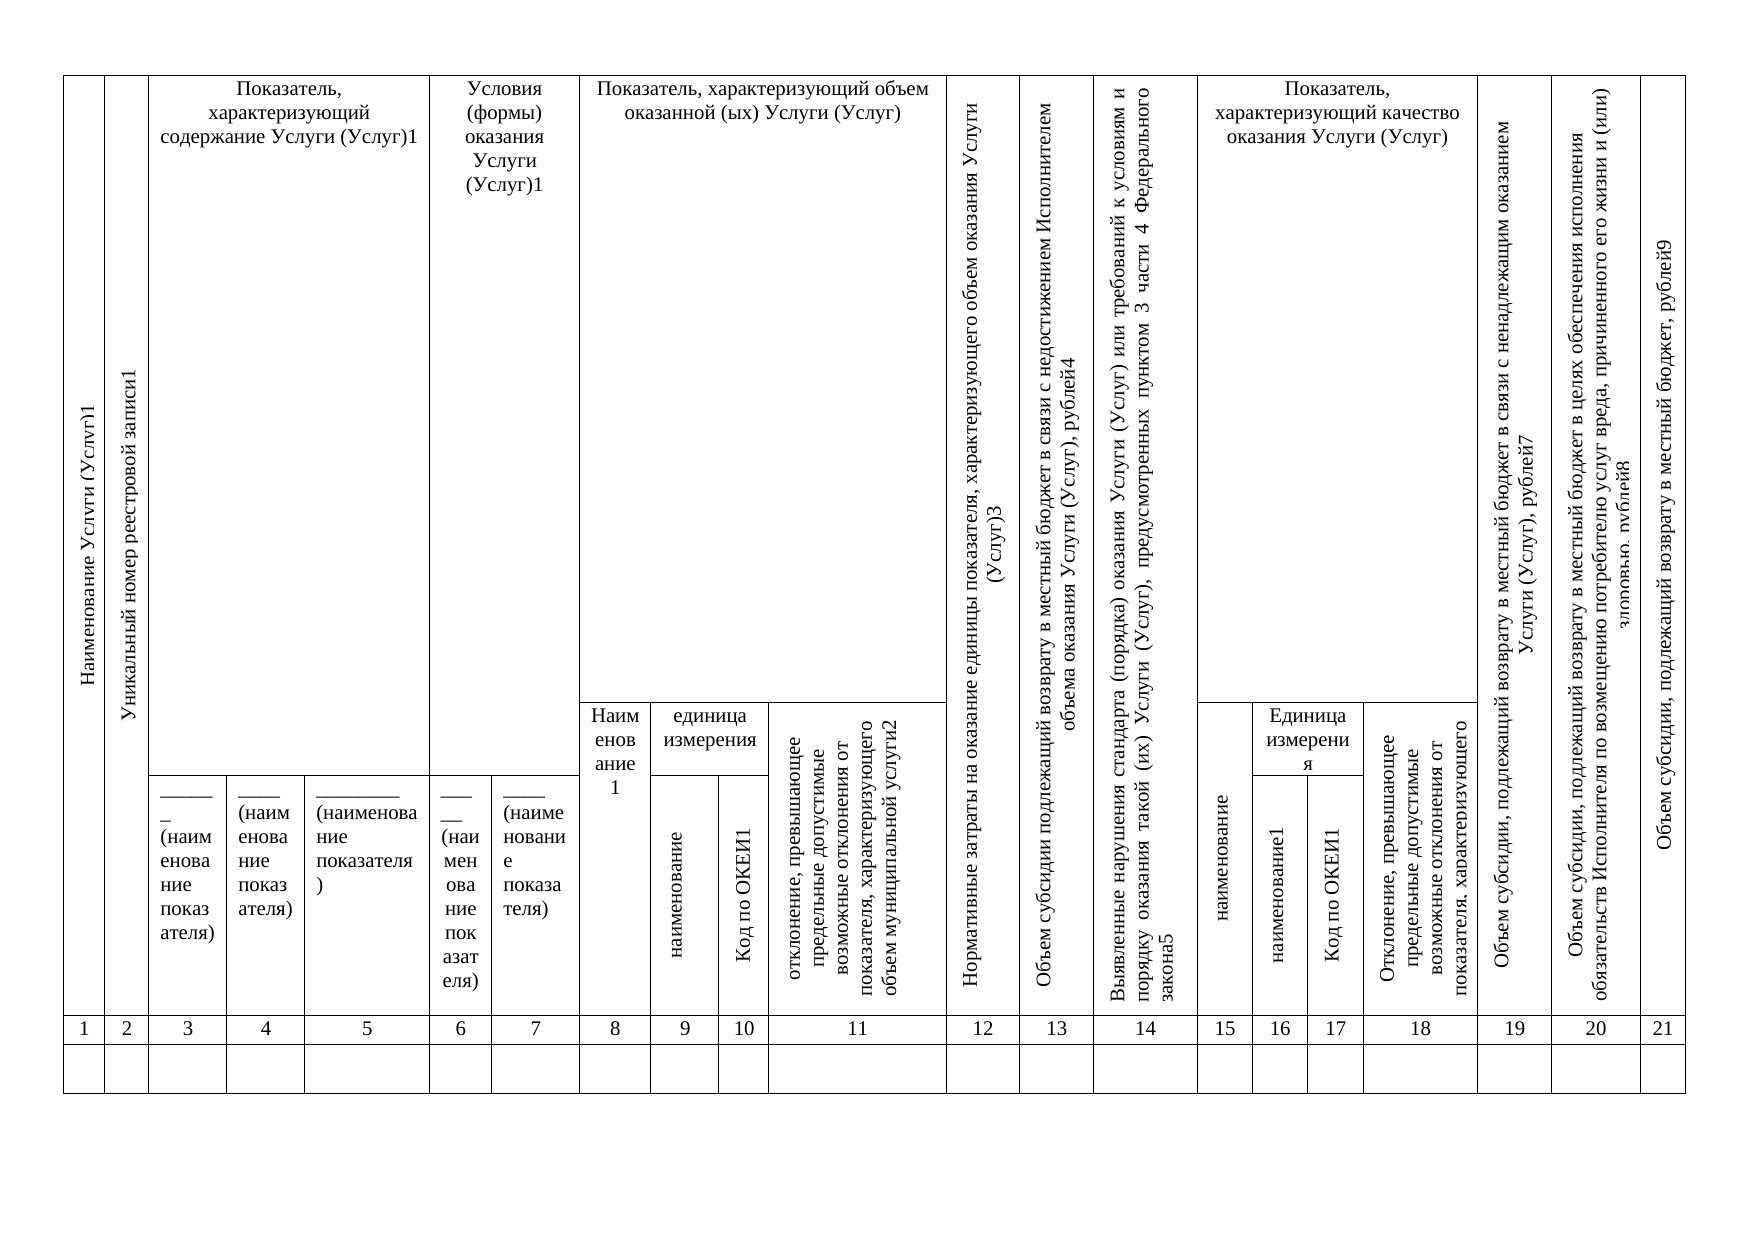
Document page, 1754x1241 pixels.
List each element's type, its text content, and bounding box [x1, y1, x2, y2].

table_cell ____ (наименование показателя) [492, 776, 579, 1015]
table_cell Код по ОКЕИ1 [719, 776, 768, 1015]
table_header Показатель, характеризующий качество оказания Услуги (Услуг) [1198, 76, 1477, 702]
table_cell [430, 1045, 491, 1093]
table_cell [580, 1045, 650, 1093]
table_cell 5 [305, 1016, 429, 1043]
table_cell 1 [64, 1016, 104, 1043]
table_cell 19 [1478, 1016, 1551, 1043]
table_cell наименование [651, 776, 718, 1015]
table_header Объем субсидии подлежащий возврату в местный бюджет в связи с недостижением Исполнителем объема оказания Услуги (Услуг), рублей4 [1020, 76, 1093, 1015]
table_cell [492, 1045, 579, 1093]
table_cell 21 [1641, 1016, 1685, 1043]
table_cell 8 [580, 1016, 650, 1043]
table_cell [651, 1045, 718, 1093]
table_header Нормативные затраты на оказание единицы показателя, характеризующего объем оказания Услуги (Услуг)3 [947, 76, 1019, 1015]
table_header Выявленные нарушения стандарта (порядка) оказания Услуги (Услуг) или требований к условиям и порядку оказания такой (их) Услуги (Услуг), предусмотренных пунктом 3 части 4 Федерального закона5 [1094, 76, 1197, 1015]
table_header Объем субсидии, подлежащий возврату в местный бюджет, рублей9 [1641, 76, 1685, 1015]
table_cell [64, 1045, 104, 1093]
table_cell [947, 1045, 1019, 1093]
table_cell 9 [651, 1016, 718, 1043]
table_cell единица измерения [651, 703, 768, 775]
table_cell [1253, 1045, 1307, 1093]
table_cell 6 [430, 1016, 491, 1043]
table_cell Отклонение, превышающее предельные допустимые возможные отклонения от показателя, характеризующего качество оказания Услуги (Услуг) [1364, 703, 1477, 1015]
table_cell 11 [769, 1016, 946, 1043]
table_cell [227, 1045, 304, 1093]
table_cell ____ (наименование показателя) [227, 776, 304, 1015]
table_cell Наименование1 [580, 703, 650, 1015]
table_cell наименование [1198, 703, 1252, 1015]
table_cell Единица измерения [1253, 703, 1363, 775]
table_cell 15 [1198, 1016, 1252, 1043]
table_cell [1552, 1045, 1640, 1093]
table_cell 7 [492, 1016, 579, 1043]
table_header Наименование Услуги (Услуг)1 [64, 76, 104, 1015]
table_cell 14 [1094, 1016, 1197, 1043]
table_cell [1020, 1045, 1093, 1093]
table_cell ______ (наименование показателя) [149, 776, 226, 1015]
table_cell наименование1 [1253, 776, 1307, 1015]
table_cell 4 [227, 1016, 304, 1043]
table_cell [105, 1045, 148, 1093]
table_cell [1641, 1045, 1685, 1093]
table_header Условия (формы) оказания Услуги (Услуг)1 [430, 76, 579, 775]
table_cell 13 [1020, 1016, 1093, 1043]
table_cell 2 [105, 1016, 148, 1043]
table_cell [305, 1045, 429, 1093]
table_cell [1478, 1045, 1551, 1093]
table_header Показатель, характеризующий объем оказанной (ых) Услуги (Услуг) [580, 76, 946, 702]
table_cell 3 [149, 1016, 226, 1043]
table_cell [1308, 1045, 1363, 1093]
table_cell [1094, 1045, 1197, 1093]
table_cell 17 [1308, 1016, 1363, 1043]
table_header Объем субсидии, подлежащий возврату в местный бюджет в целях обеспечения исполнения обязательств Исполнителя по возмещению потребителю услуг вреда, причиненного его жизни и (или) здоровью, рублей8 [1552, 76, 1640, 1015]
table_cell ________ (наименование показателя) [305, 776, 429, 1015]
table_cell 12 [947, 1016, 1019, 1043]
table_cell Код по ОКЕИ1 [1308, 776, 1363, 1015]
table_cell отклонение, превышающее предельные допустимые возможные отклонения от показателя, характеризующего объем муниципальной услуги2 [769, 703, 946, 1015]
table_cell [1198, 1045, 1252, 1093]
table_cell 16 [1253, 1016, 1307, 1043]
table_cell [1364, 1045, 1477, 1093]
table_cell [769, 1045, 946, 1093]
table_cell [149, 1045, 226, 1093]
table_cell _____ (наименование показателя) [430, 776, 491, 1015]
table_header Уникальный номер реестровой записи1 [105, 76, 148, 1015]
table_cell 20 [1552, 1016, 1640, 1043]
table_cell 10 [719, 1016, 768, 1043]
table_cell 18 [1364, 1016, 1477, 1043]
table_header Показатель, характеризующий содержание Услуги (Услуг)1 [149, 76, 429, 775]
table_header Объем субсидии, подлежащий возврату в местный бюджет в связи с ненадлежащим оказанием Услуги (Услуг), рублей7 [1478, 76, 1551, 1015]
table_cell [719, 1045, 768, 1093]
